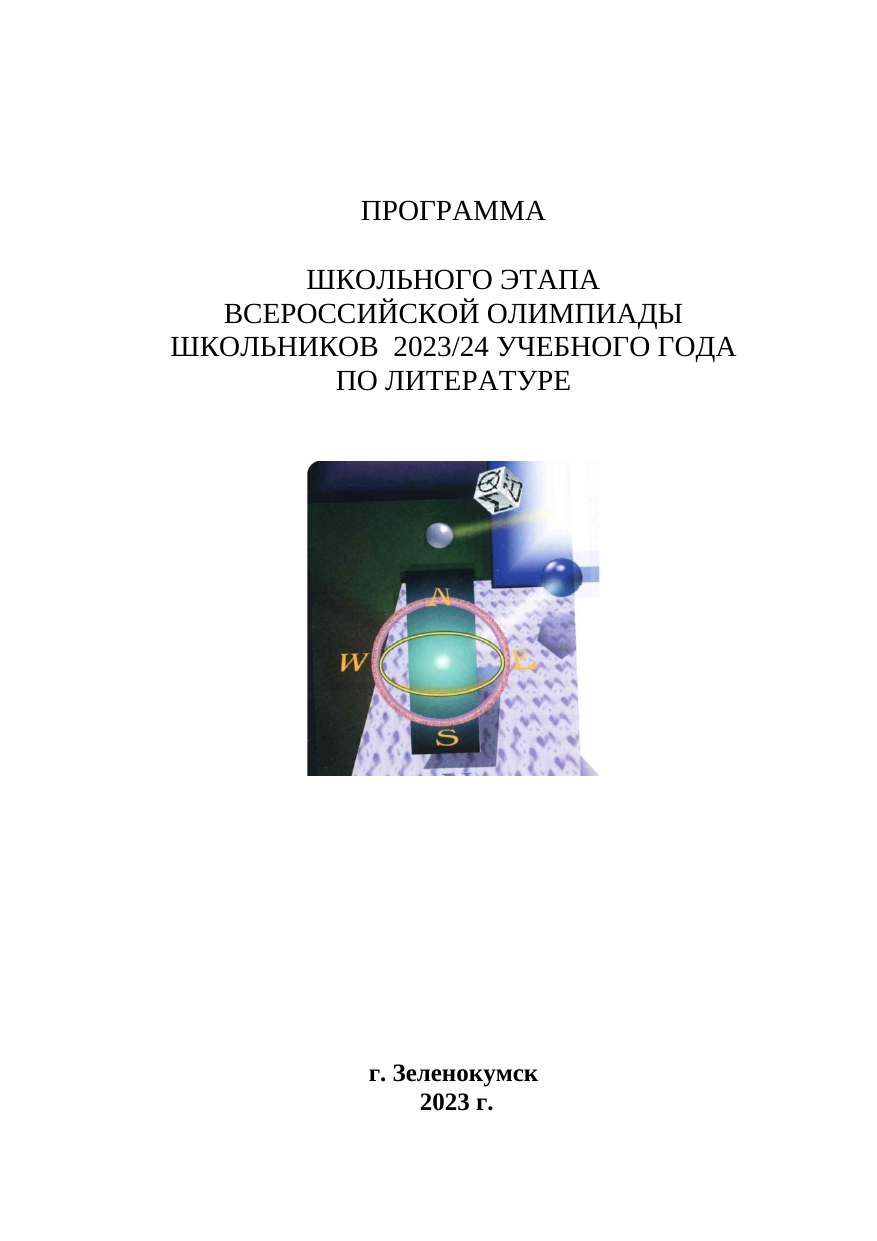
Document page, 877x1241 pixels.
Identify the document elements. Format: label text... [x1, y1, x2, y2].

subtitle ПО ЛИТЕРАТУРЕ [83, 363, 824, 396]
subtitle ПРОГРАММА [83, 193, 824, 226]
subtitle ВСЕРОССИЙСКОЙ ОЛИМПИАДЫ [83, 296, 824, 329]
subtitle ШКОЛЬНИКОВ 2023/24 УЧЕБНОГО ГОДА [83, 329, 824, 363]
picture [307, 461, 600, 776]
subtitle ШКОЛЬНОГО ЭТАПА [83, 262, 824, 296]
text г. Зеленокумск [83, 1058, 824, 1087]
text 2023 г. [83, 1087, 824, 1115]
